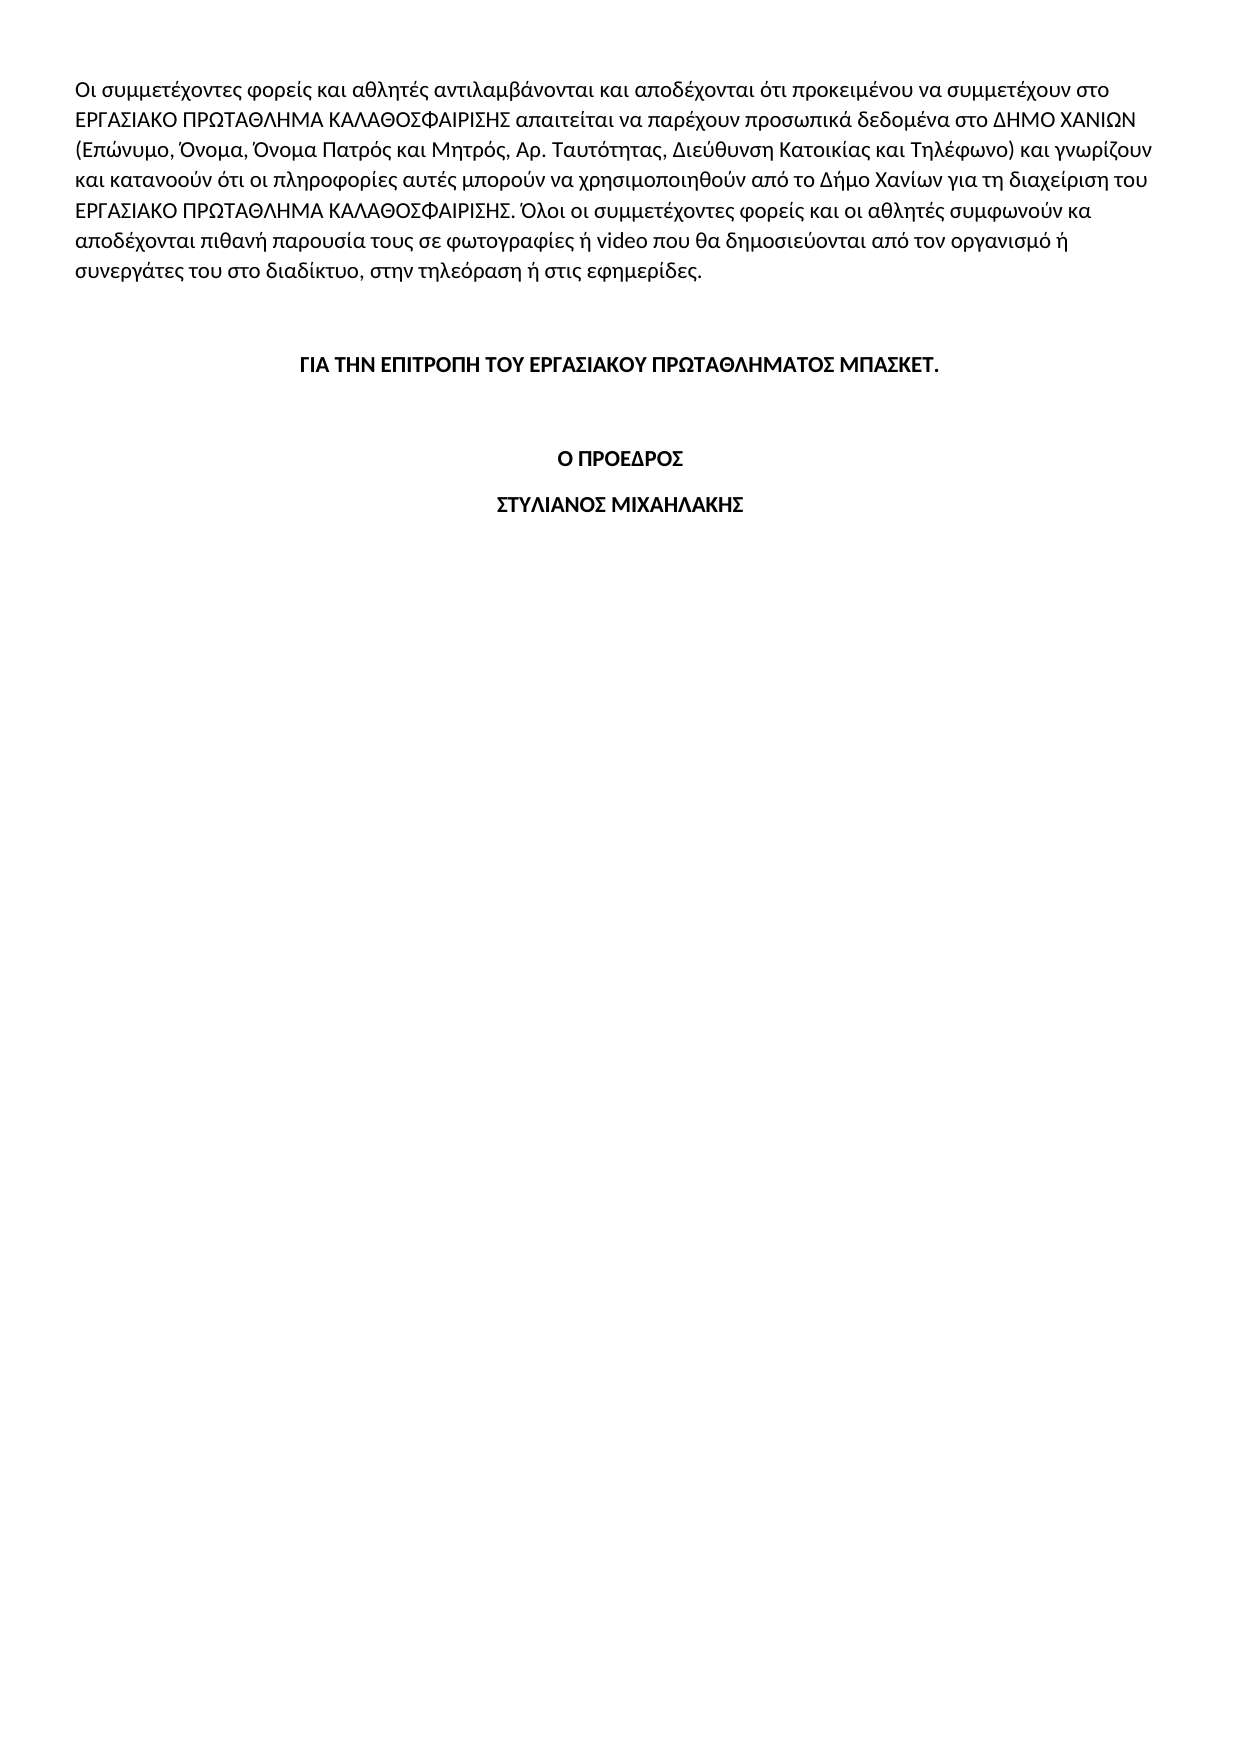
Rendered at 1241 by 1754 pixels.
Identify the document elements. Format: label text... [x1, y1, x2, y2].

text ΣΤΥΛΙΑΝΟΣ ΜΙΧΑΗΛΑΚΗΣ [75, 491, 1165, 519]
text Οι συμμετέχοντες φορείς και αθλητές αντιλαμβάνονται και αποδέχονται ότι προκειμένου να συμμετέχουν στο ΕΡΓΑΣΙΑΚΟ ΠΡΩΤΑΘΛΗΜΑ ΚΑΛΑΘΟΣΦΑΙΡΙΣΗΣ απαιτείται να παρέχουν προσωπικά δεδομένα στο ΔΗΜΟ ΧΑΝΙΩΝ (Επώνυμο, Όνομα, Όνομα Πατρός και Μητρός, Αρ. Ταυτότητας, Διεύθυνση Κατοικίας και Τηλέφωνο) και γνωρίζουν και κατανοούν ότι οι πληροφορίες αυτές μπορούν να χρησιμοποιηθούν από το Δήμο Χανίων για τη διαχείριση του ΕΡΓΑΣΙΑΚΟ ΠΡΩΤΑΘΛΗΜΑ ΚΑΛΑΘΟΣΦΑΙΡΙΣΗΣ. Όλοι οι συμμετέχοντες φορείς και οι αθλητές συμφωνούν κα αποδέχονται πιθανή παρουσία τους σε φωτογραφίες ή video που θα δημοσιεύονται από τον οργανισμό ή συνεργάτες του στο διαδίκτυο, στην τηλεόραση ή στις εφημερίδες. [75, 75, 1165, 284]
text Ο ΠΡΟΕΔΡΟΣ [75, 444, 1165, 472]
text ΓΙΑ ΤΗΝ ΕΠΙΤΡΟΠΗ ΤΟΥ ΕΡΓΑΣΙΑΚΟΥ ΠΡΩΤΑΘΛΗΜΑΤΟΣ ΜΠΑΣΚΕΤ. [75, 350, 1165, 378]
